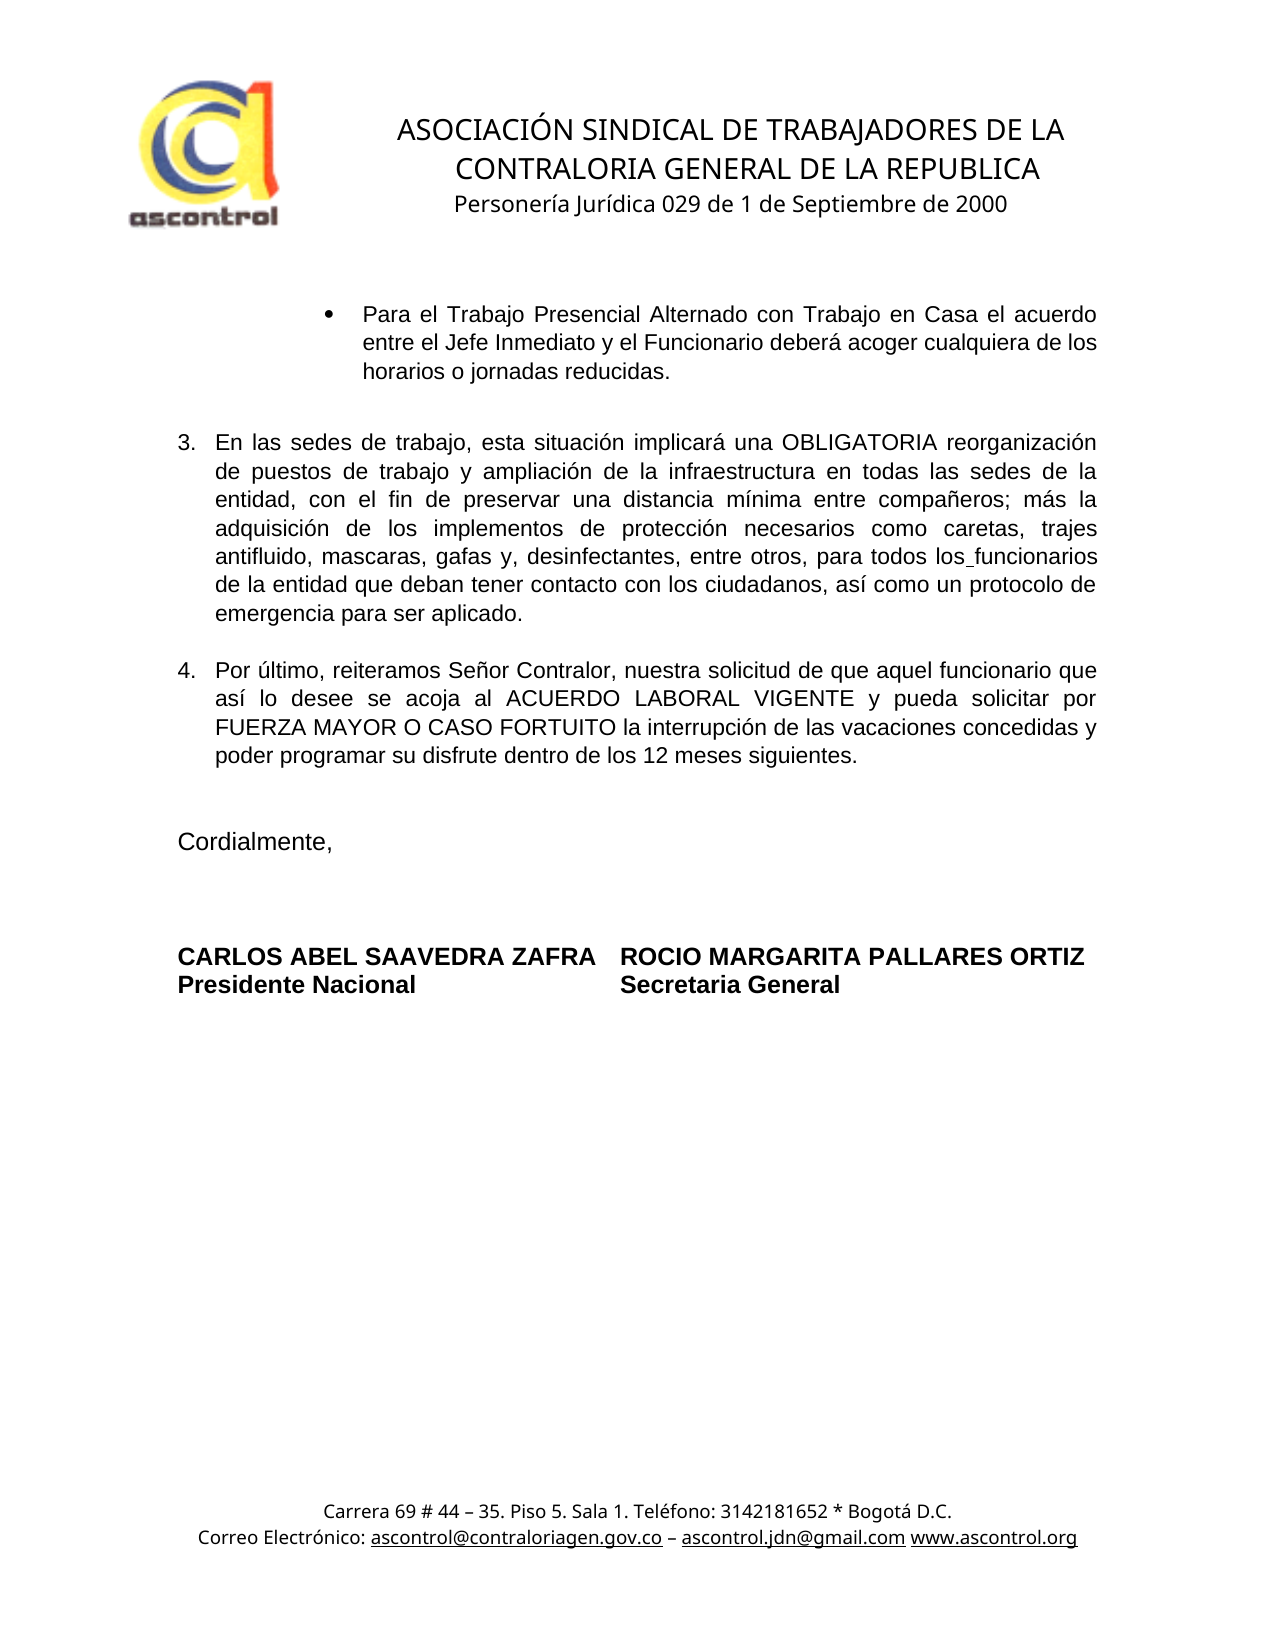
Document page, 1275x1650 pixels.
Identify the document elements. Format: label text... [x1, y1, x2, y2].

list Por último, reiteramos Señor Contralor, nuestra solicitud de que aquel funcionario que así lo desee se acoja al ACUERDO LABORAL VIGENTE y pueda solicitar por FUERZA MAYOR O CASO FORTUITO la interrupción de las vacaciones concedidas y poder programar su disfrute dentro de los 12 meses siguientes. [177, 657, 1098, 768]
list En las sedes de trabajo, esta situación implicará una OBLIGATORIA reorganización de puestos de trabajo y ampliación de la infraestructura en todas las sedes de la entidad, con el fin de preservar una distancia mínima entre compañeros; más la adquisición de los implementos de protección necesarios como caretas, trajes antifluido, mascaras, gafas y, desinfectantes, entre otros, para todos los funcionarios de la entidad que deban tener contacto con los ciudadanos, así como un protocolo de emergencia para ser aplicado. [177, 429, 1098, 626]
text Cordialmente, [177, 826, 1098, 855]
picture [125, 73, 288, 235]
list Para el Trabajo Presencial Alternado con Trabajo en Casa el acuerdo entre el Jefe Inmediato y el Funcionario deberá acoger cualquiera de los horarios o jornadas reducidas. [325, 301, 1098, 384]
text Presidente Nacional Secretaria General [177, 970, 1098, 999]
text CARLOS ABEL SAAVEDRA ZAFRA ROCIO MARGARITA PALLARES ORTIZ [177, 941, 1098, 970]
